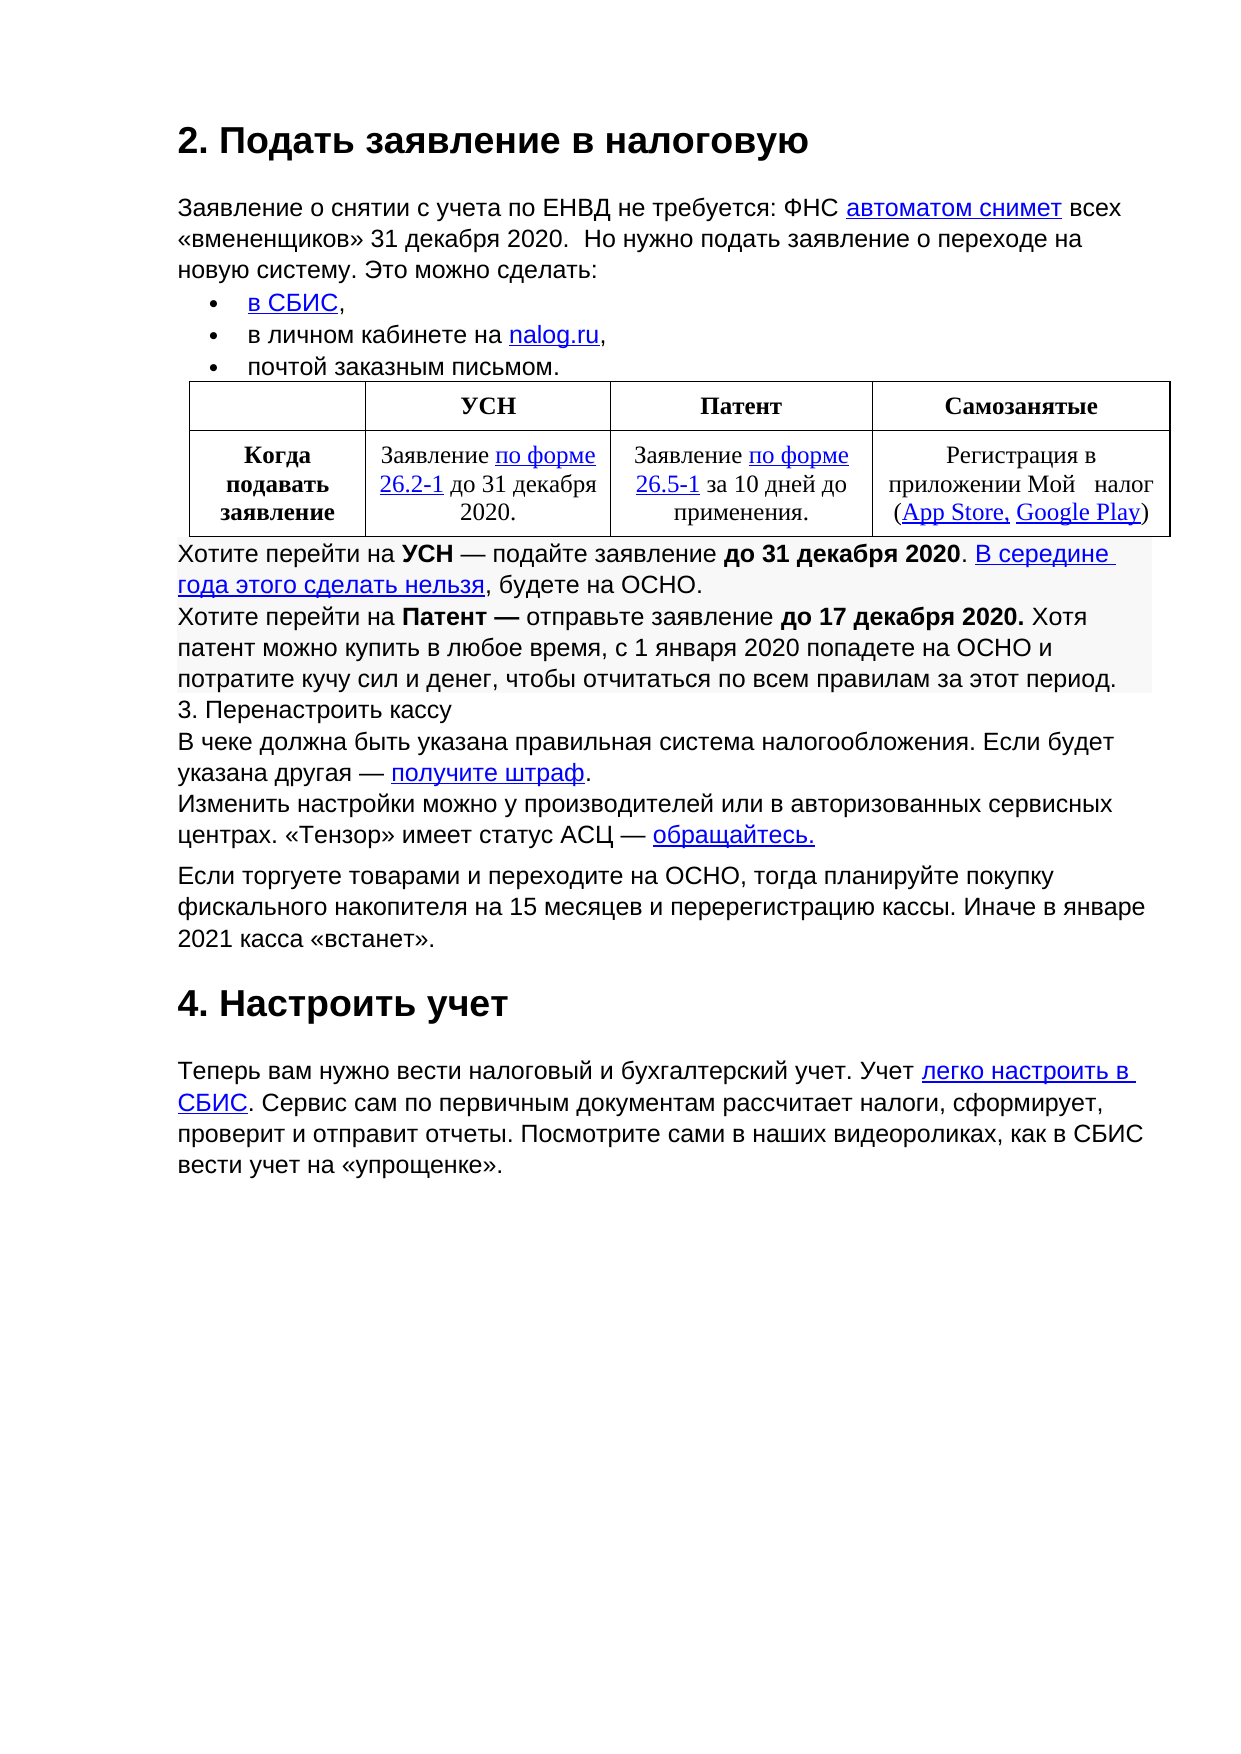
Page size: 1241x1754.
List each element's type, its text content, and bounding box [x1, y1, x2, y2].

list почтой заказным письмом. [210, 349, 1152, 381]
text 4. Настроить учет [177, 981, 1152, 1024]
text Заявление о снятии с учета по ЕНВД не требуется: ФНС автоматом снимет всех «вмененщиков» 31 декабря 2020. Но нужно подать заявление о переходе на новую систему. Это можно сделать: [177, 190, 1152, 284]
table_cell Когда подавать заявление [190, 431, 365, 536]
list в СБИС, [210, 284, 1152, 316]
list в личном кабинете на nalog.ru, [210, 316, 1152, 349]
table_cell Заявление по форме 26.2-1 до 31 декабря 2020. [366, 431, 610, 536]
text 2. Подать заявление в налоговую [177, 118, 1152, 161]
text Теперь вам нужно вести налоговый и бухгалтерский учет. Учет легко настроить в СБИС. Сервис сам по первичным документам рассчитает налоги, сформирует, проверит и отправит отчеты. Посмотрите сами в наших видеороликах, как в СБИС вести учет на «упрощенке». [177, 1054, 1152, 1179]
table_header УСН [366, 382, 610, 429]
table_header Патент [611, 382, 872, 429]
table_cell Регистрация в приложении Мой налог (App Store, Google Play) [873, 431, 1169, 536]
table_header [190, 382, 365, 429]
table_header Самозанятые [873, 382, 1169, 429]
text Хотите перейти на УСН — подайте заявление до 31 декабря 2020. В середине года этого сделать нельзя, будете на ОСНО. [177, 537, 1152, 599]
text В чеке должна быть указана правильная система налогообложения. Если будет указана другая — получите штраф. [177, 724, 1152, 787]
text 3. Перенастроить кассу [177, 693, 1152, 724]
text Если торгуете товарами и переходите на ОСНО, тогда планируйте покупку фискального накопителя на 15 месяцев и перерегистрацию кассы. Иначе в январе 2021 касса «встанет». [177, 858, 1152, 952]
text Хотите перейти на Патент — отправьте заявление до 17 декабря 2020. Хотя патент можно купить в любое время, с 1 января 2020 попадете на ОСНО и потратите кучу сил и денег, чтобы отчитаться по всем правилам за этот период. [177, 599, 1152, 693]
text Изменить настройки можно у производителей или в авторизованных сервисных центрах. «Тензор» имеет статус АСЦ — обращайтесь. [177, 787, 1152, 849]
table_cell Заявление по форме 26.5-1 за 10 дней до применения. [611, 431, 872, 536]
